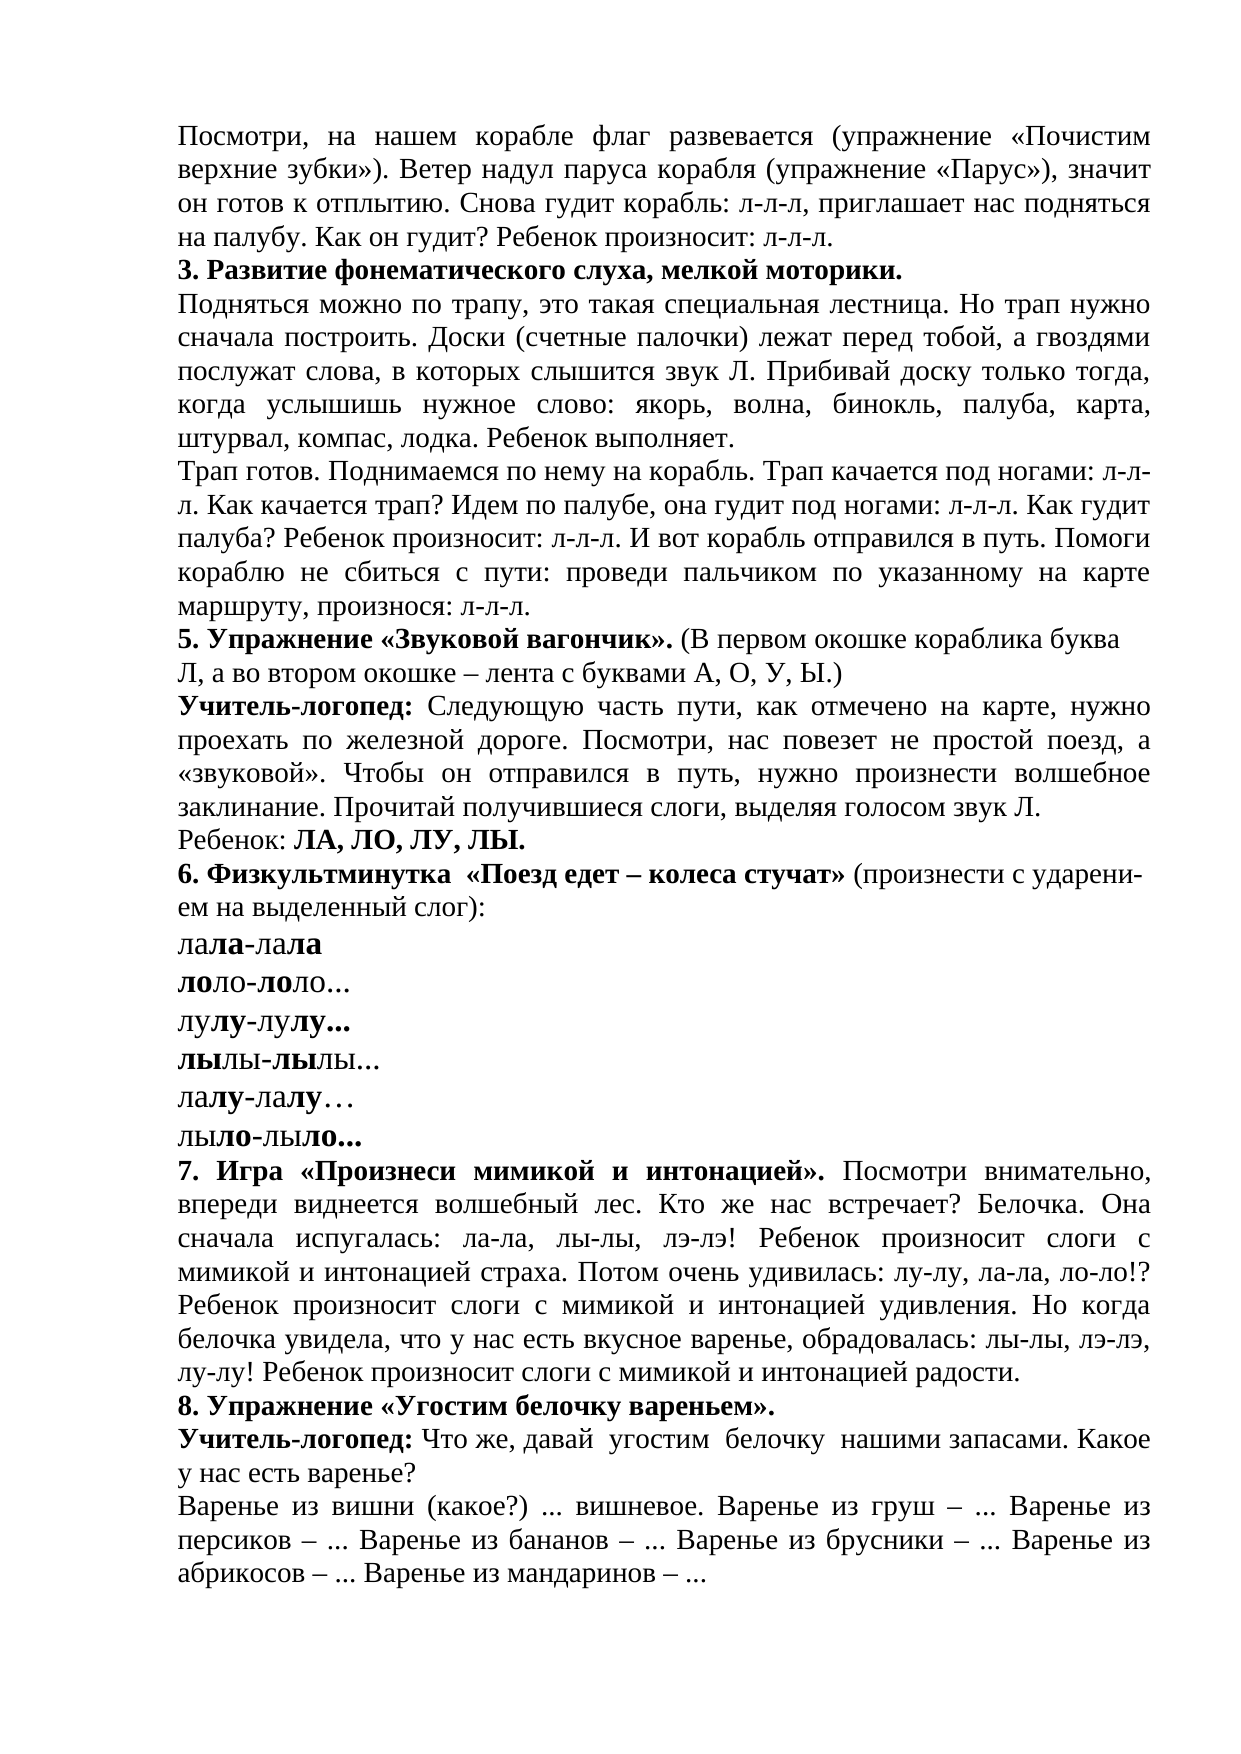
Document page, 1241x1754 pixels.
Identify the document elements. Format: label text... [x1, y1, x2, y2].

text 3. Развитие фонематического слуха, мелкой моторики. [177, 252, 1152, 286]
text Учитель-логопед: Следующую часть пути, как отмечено на карте, нужно проехать по железной дороге. Посмотри, нас повезет не простой поезд, а «звуковой». Чтобы он отправился в путь, нужно произнести волшебное заклинание. Прочитай получившиеся слоги, выделяя голосом звук Л. [177, 688, 1152, 822]
text 8. Упражнение «Угостим белочку вареньем». [177, 1388, 1152, 1421]
text Учитель-логопед: Что же, давай угостим белочку нашими запасами. Какое у нас есть варенье? [177, 1421, 1152, 1488]
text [177, 118, 1152, 252]
text 7. Игра «Произнеси мимикой и интонацией». Посмотри внимательно, впереди виднеется волшебный лес. Кто же нас встречает? Белочка. Она сначала испугалась: ла-ла, лы-лы, лэ-лэ! Ребенок произносит слоги с мимикой и интонацией страха. Потом очень удивилась: лу-лу, ла-ла, ло-ло!? Ребенок произносит слоги с мимикой и интонацией удивления. Но когда белочка увидела, что у нас есть вкусное варенье, обрадовалась: лы-лы, лэ-лэ, лу-лу! Ребенок произносит слоги с мимикой и интонацией радости. [177, 1153, 1152, 1388]
text Трап готов. Поднимаемся по нему на корабль. Трап качается под ногами: л-л-л. Как качается трап? Идем по палубе, она гудит под ногами: л-л-л. Как гудит палуба? Ребенок произносит: л-л-л. И вот корабль отправился в путь. Помоги кораблю не сбиться с пути: проведи пальчиком по указанному на карте маршруту, произнося: л-л-л. [177, 453, 1152, 621]
text 5. Упражнение «Звуковой вагончик». (В первом окошке кораблика буква Л, а во втором окошке – лента с буквами А, О, У, Ы.) [177, 621, 1152, 688]
text лулу-лулу... [177, 1000, 1152, 1038]
text лалу-лалу… [177, 1076, 1152, 1115]
text Ребенок: ЛА, ЛО, ЛУ, ЛЫ. [177, 822, 1152, 856]
text лоло-лоло... [177, 961, 1152, 1000]
text лыло-лыло... [177, 1115, 1152, 1153]
text Варенье из вишни (какое?) ... вишневое. Варенье из груш – ... Варенье из персиков – ... Варенье из бананов – ... Варенье из брусники – ... Варенье из абрикосов – ... Варенье из мандаринов – ... [177, 1488, 1152, 1589]
text Подняться можно по трапу, это такая специальная лестница. Но трап нужно сначала построить. Доски (счетные палочки) лежат перед тобой, а гвоздями послужат слова, в которых слышится звук Л. Прибивай доску только тогда, когда услышишь нужное слово: якорь, волна, бинокль, палуба, карта, штурвал, компас, лодка. Ребенок выполняет. [177, 286, 1152, 453]
text лылы-лылы... [177, 1038, 1152, 1076]
text лала-лала [177, 923, 1152, 961]
text 6. Физкультминутка «Поезд едет – колеса стучат» (произнести с ударени-ем на выделенный слог): [177, 856, 1152, 923]
